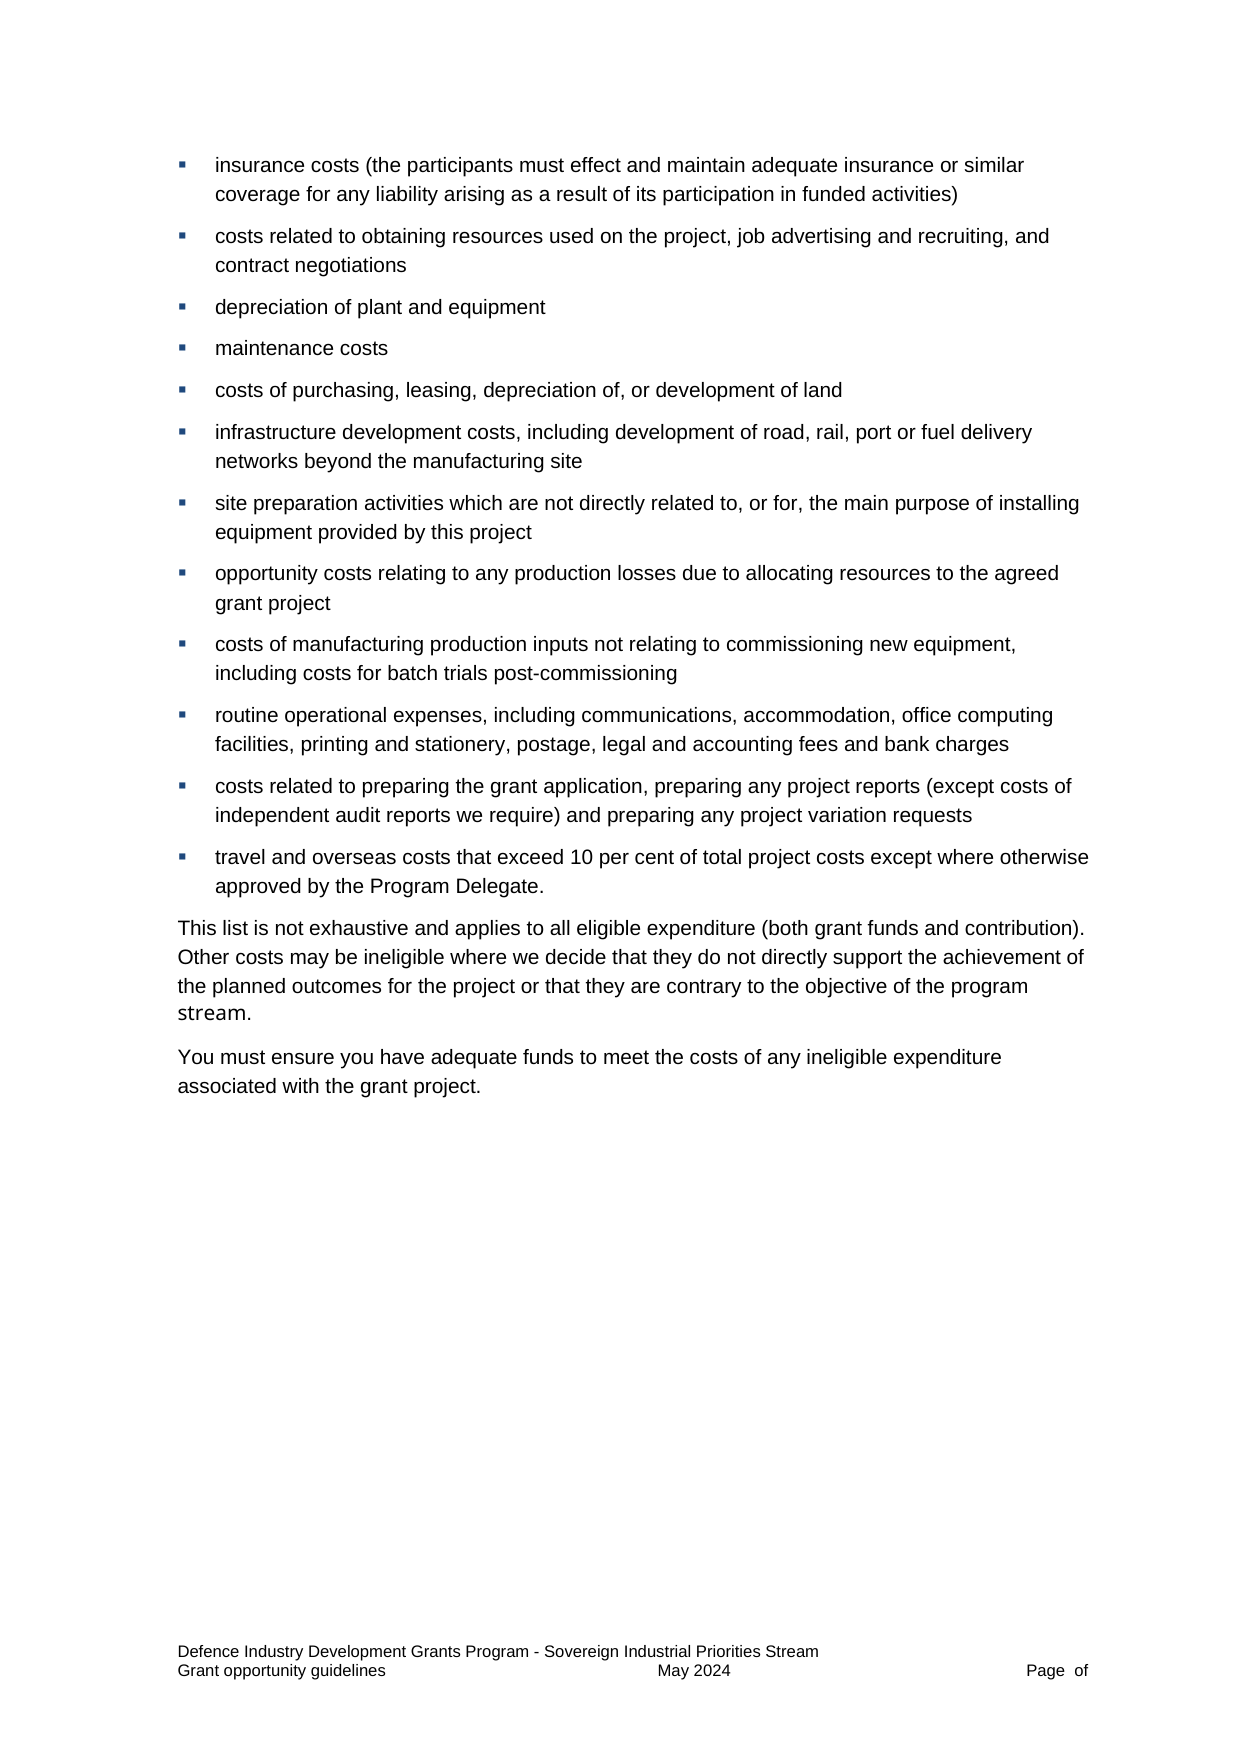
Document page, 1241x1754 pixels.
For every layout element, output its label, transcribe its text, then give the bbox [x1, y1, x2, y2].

list opportunity costs relating to any production losses due to allocating resources to the agreed grant project [177, 556, 1092, 614]
list depreciation of plant and equipment [177, 289, 1092, 318]
list costs of manufacturing production inputs not relating to commissioning new equipment, including costs for batch trials post-commissioning [177, 627, 1092, 685]
list infrastructure development costs, including development of road, rail, port or fuel delivery networks beyond the manufacturing site [177, 414, 1092, 473]
list costs related to obtaining resources used on the project, job advertising and recruiting, and contract negotiations [177, 218, 1092, 277]
list site preparation activities which are not directly related to, or for, the main purpose of installing equipment provided by this project [177, 485, 1092, 543]
text This list is not exhaustive and applies to all eligible expenditure (both grant funds and contribution). Other costs may be ineligible where we decide that they do not directly support the achievement of the planned outcomes for the project or that they are contrary to the objective of the program stream. [177, 910, 1092, 1027]
list costs of purchasing, leasing, depreciation of, or development of land [177, 373, 1092, 402]
list costs related to preparing the grant application, preparing any project reports (except costs of independent audit reports we require) and preparing any project variation requests [177, 768, 1092, 827]
text You must ensure you have adequate funds to meet the costs of any ineligible expenditure associated with the grant project. [177, 1039, 1092, 1098]
list maintenance costs [177, 331, 1092, 360]
list routine operational expenses, including communications, accommodation, office computing facilities, printing and stationery, postage, legal and accounting fees and bank charges [177, 698, 1092, 756]
list insurance costs (the participants must effect and maintain adequate insurance or similar coverage for any liability arising as a result of its participation in funded activities) [177, 148, 1092, 206]
list travel and overseas costs that exceed 10 per cent of total project costs except where otherwise approved by the Program Delegate. [177, 839, 1092, 898]
